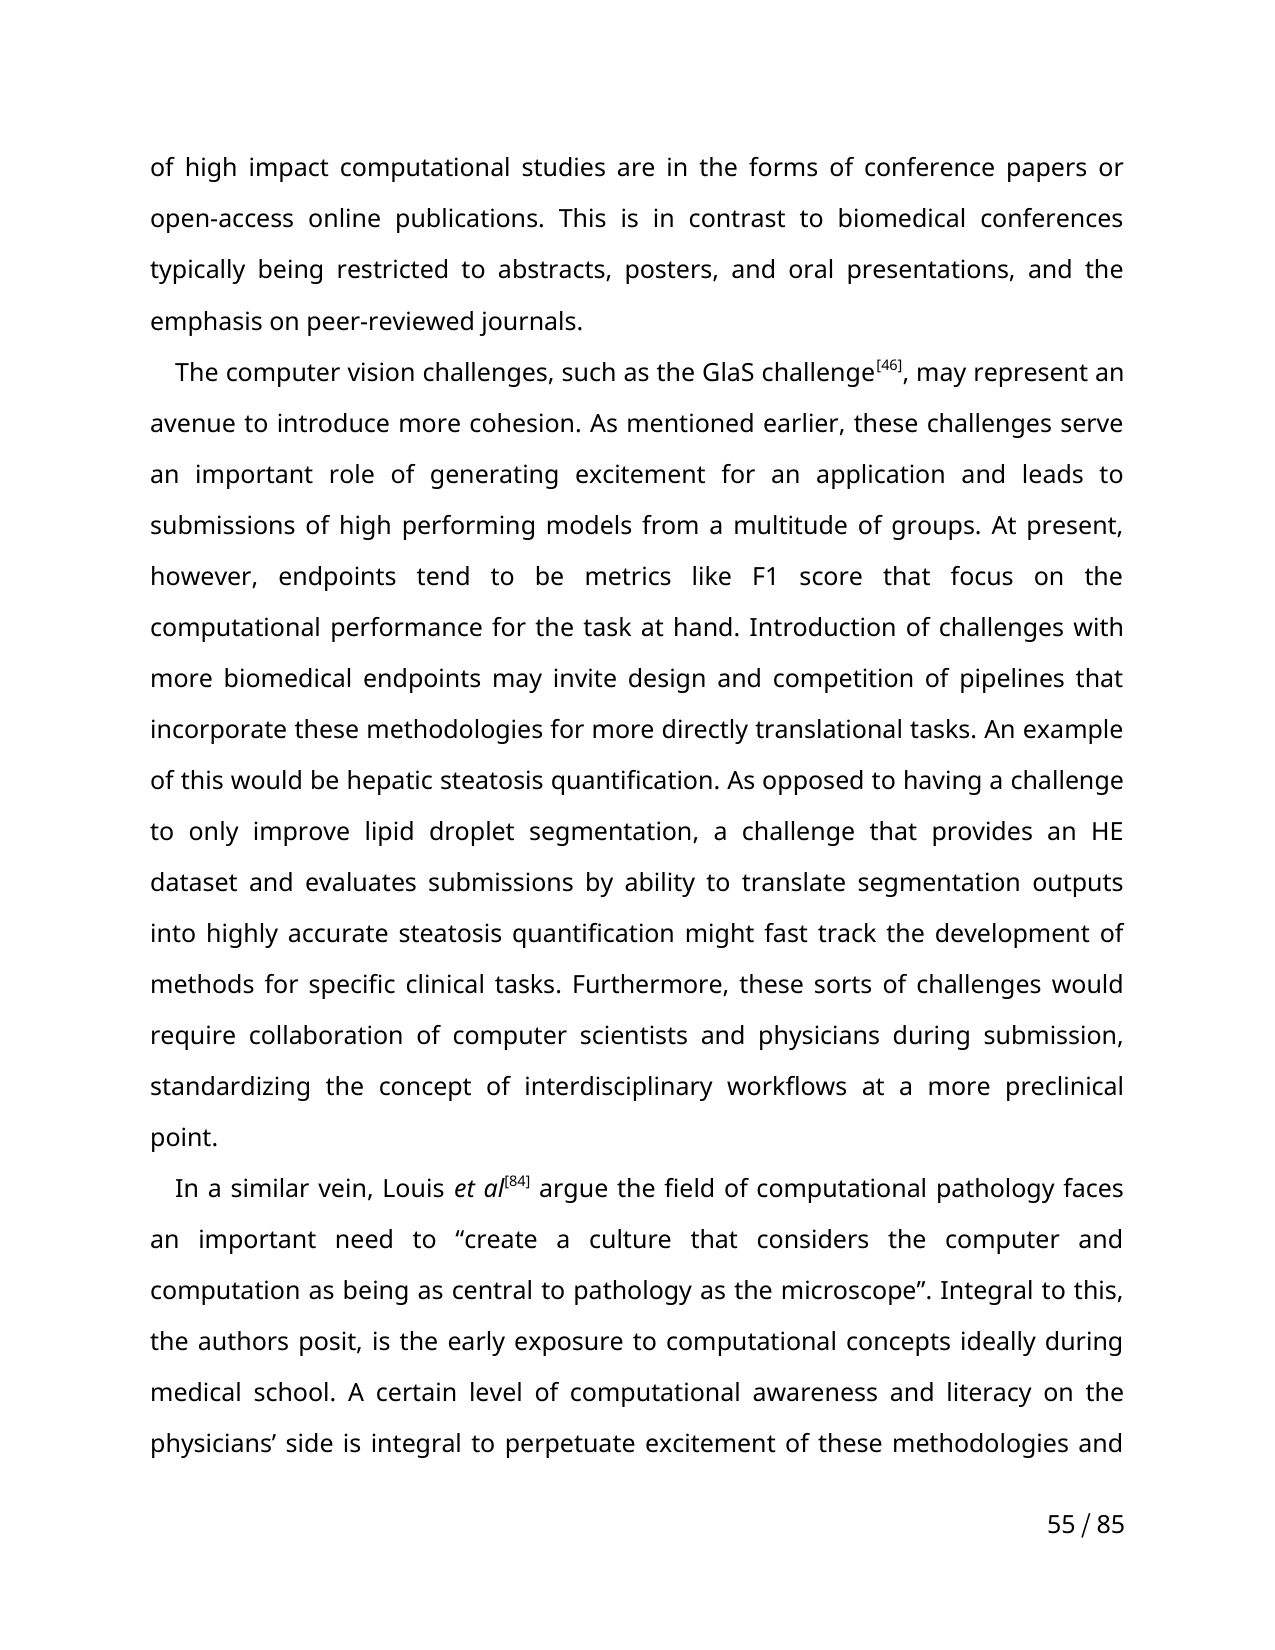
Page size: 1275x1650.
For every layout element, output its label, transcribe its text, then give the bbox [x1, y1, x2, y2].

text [150, 150, 1125, 337]
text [150, 1171, 1125, 1460]
text The computer vision challenges, such as the GlaS challenge[46], may represent an avenue to introduce more cohesion. As mentioned earlier, these challenges serve an important role of generating excitement for an application and leads to submissions of high performing models from a multitude of groups. At present, however, endpoints tend to be metrics like F1 score that focus on the computational performance for the task at hand. Introduction of challenges with more biomedical endpoints may invite design and competition of pipelines that incorporate these methodologies for more directly translational tasks. An example of this would be hepatic steatosis quantification. As opposed to having a challenge to only improve lipid droplet segmentation, a challenge that provides an HE dataset and evaluates submissions by ability to translate segmentation outputs into highly accurate steatosis quantification might fast track the development of methods for specific clinical tasks. Furthermore, these sorts of challenges would require collaboration of computer scientists and physicians during submission, standardizing the concept of interdisciplinary workflows at a more preclinical point. [150, 354, 1125, 1154]
